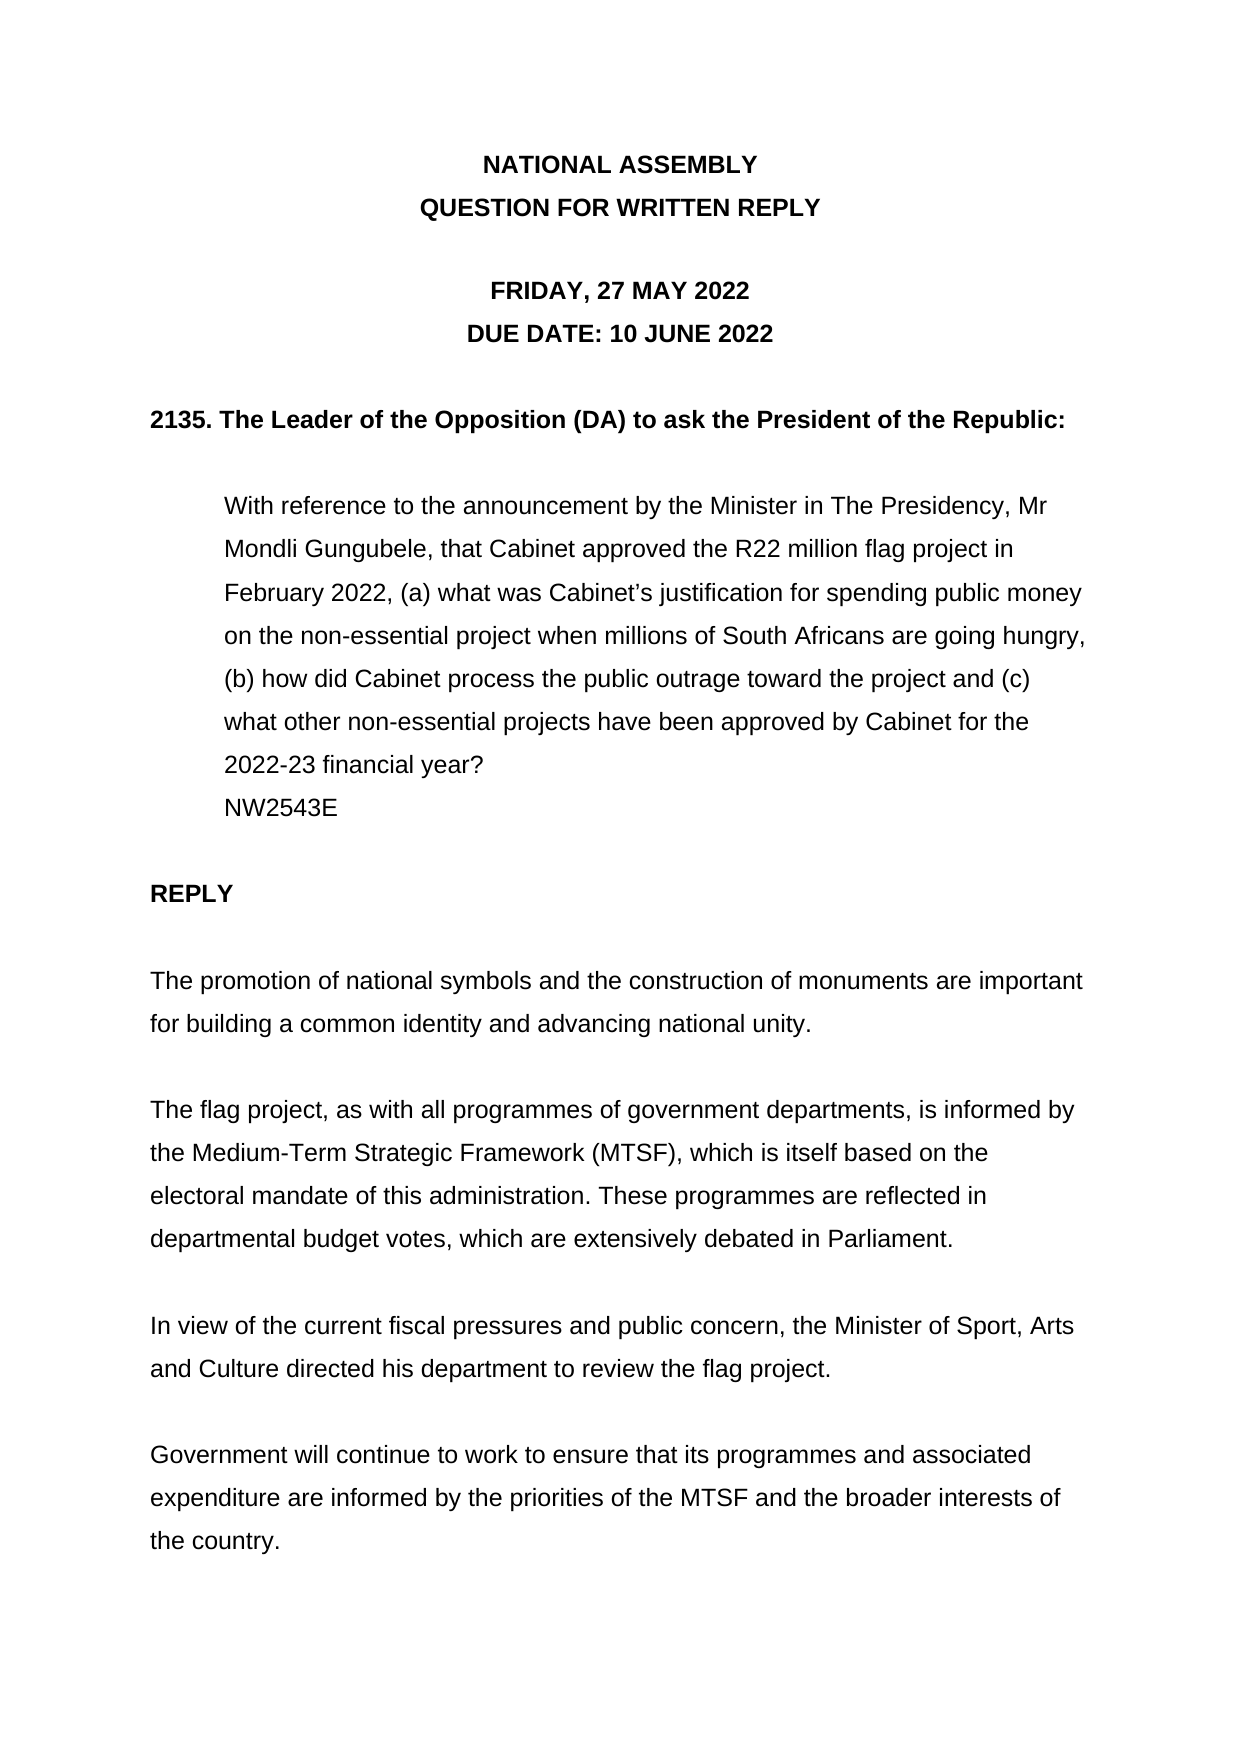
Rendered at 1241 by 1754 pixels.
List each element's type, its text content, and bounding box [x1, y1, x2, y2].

text REPLY [150, 879, 1090, 908]
text Government will continue to work to ensure that its programmes and associated expenditure are informed by the priorities of the MTSF and the broader interests of the country. [150, 1440, 1090, 1555]
text NW2543E [150, 793, 1090, 822]
text The promotion of national symbols and the construction of monuments are important for building a common identity and advancing national unity. [150, 966, 1090, 1038]
text In view of the current fiscal pressures and public concern, the Minister of Sport, Arts and Culture directed his department to review the flag project. [150, 1311, 1090, 1383]
text QUESTION FOR WRITTEN REPLY [150, 193, 1090, 222]
text DUE DATE: 10 JUNE 2022 [150, 319, 1090, 348]
text With reference to the announcement by the Minister in The Presidency, Mr Mondli Gungubele, that Cabinet approved the R22 million flag project in February 2022, (a) what was Cabinet’s justification for spending public money on the non-essential project when millions of South Africans are going hungry, (b) how did Cabinet process the public outrage toward the project and (c) what other non-essential projects have been approved by Cabinet for the 2022-23 financial year? [224, 491, 1090, 779]
text 2135. The Leader of the Opposition (DA) to ask the President of the Republic: [150, 405, 1090, 434]
text The flag project, as with all programmes of government departments, is informed by the Medium-Term Strategic Framework (MTSF), which is itself based on the electoral mandate of this administration. These programmes are reflected in departmental budget votes, which are extensively debated in Parliament. [150, 1095, 1090, 1253]
text NATIONAL ASSEMBLY [150, 150, 1090, 179]
text FRIDAY, 27 MAY 2022 [150, 276, 1090, 304]
